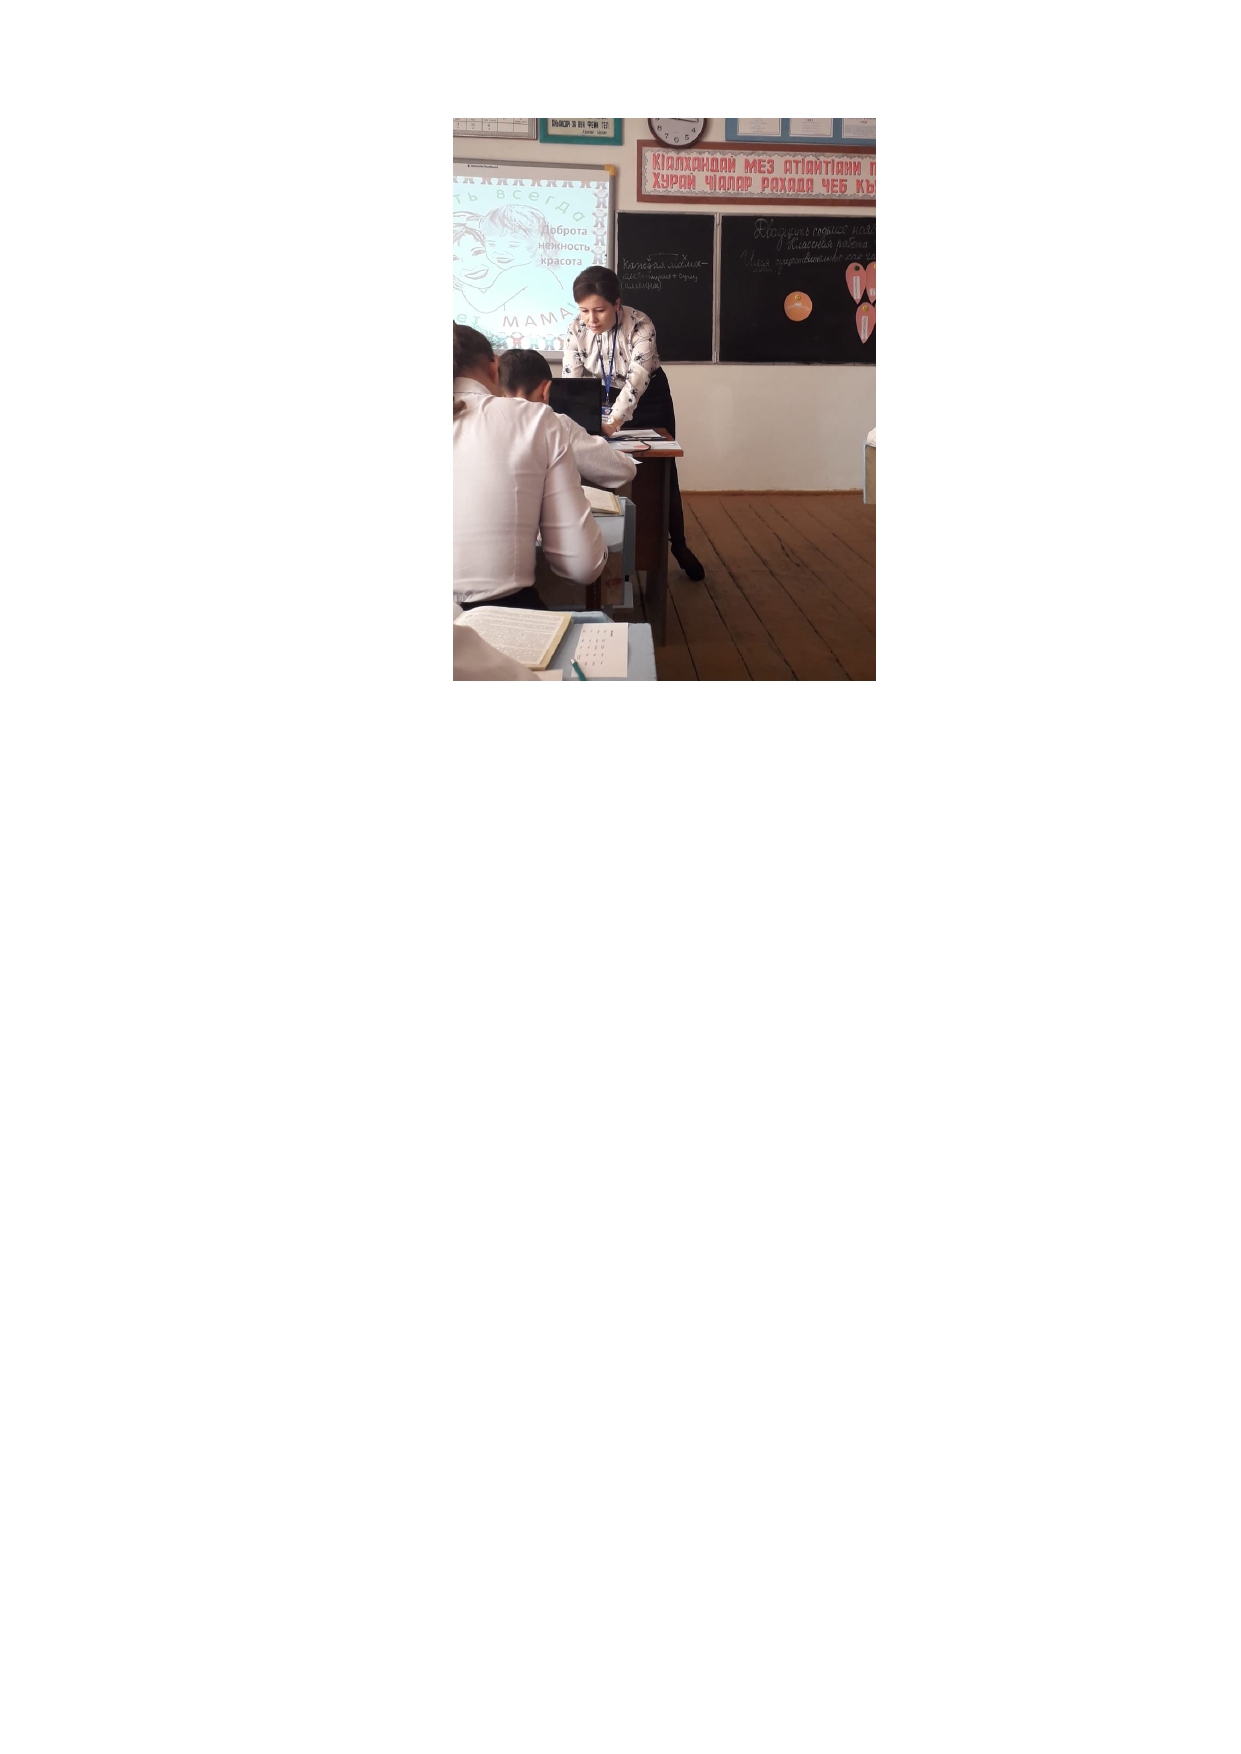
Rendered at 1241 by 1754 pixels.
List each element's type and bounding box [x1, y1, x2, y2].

picture [453, 118, 876, 681]
